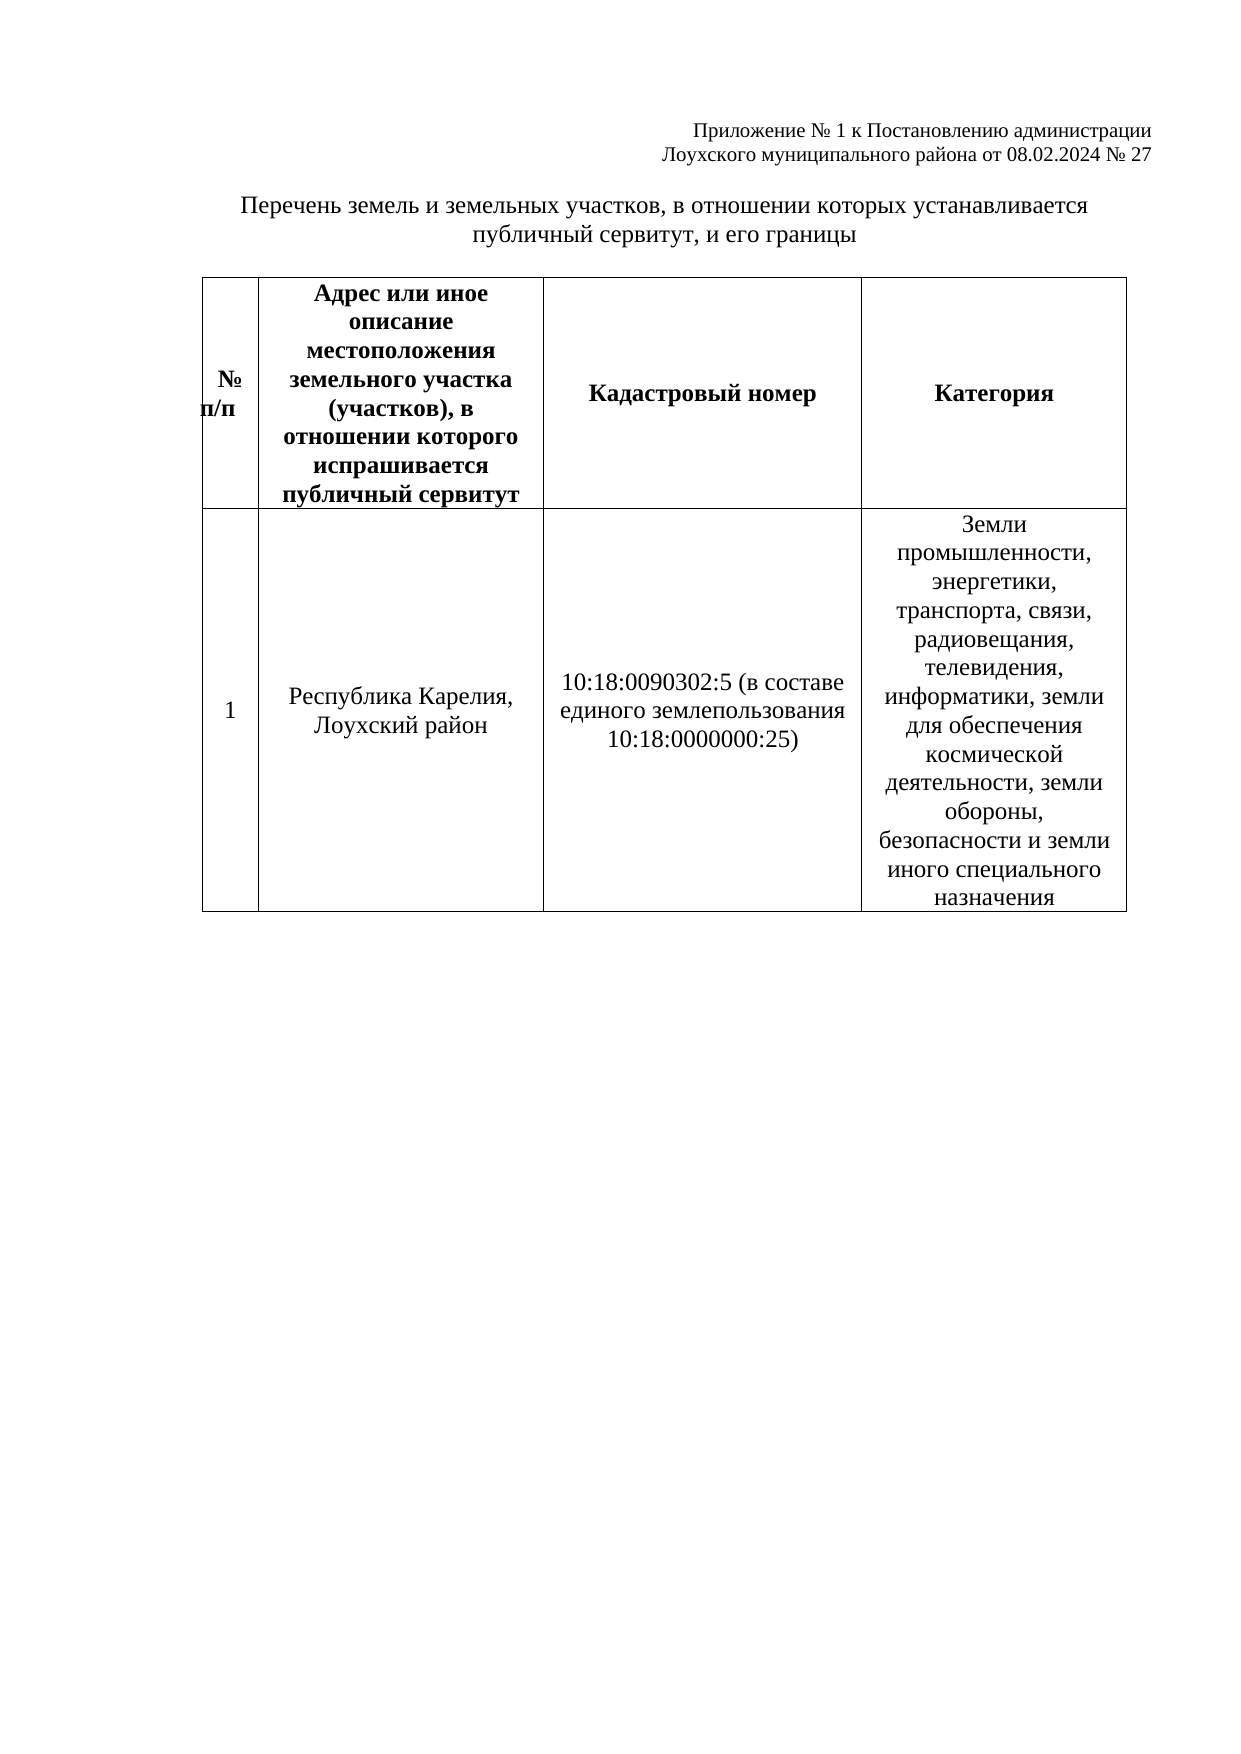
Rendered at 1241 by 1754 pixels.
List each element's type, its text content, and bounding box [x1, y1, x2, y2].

text Перечень земель и земельных участков, в отношении которых устанавливается публичный сервитут, и его границы [177, 190, 1152, 248]
table_header Категория [862, 278, 1126, 508]
table_header № п/п [203, 278, 258, 508]
table_cell Земли промышленности, энергетики, транспорта, связи, радиовещания, телевидения, информатики, земли для обеспечения космической деятельности, земли обороны, безопасности и земли иного специального назначения [862, 509, 1126, 911]
text Приложение № 1 к Постановлению администрации [177, 118, 1152, 142]
text Лоухского муниципального района от 08.02.2024 № 27 [177, 142, 1152, 166]
table_header Адрес или иное описание местоположения земельного участка (участков), в отношении которого испрашивается публичный сервитут [259, 278, 543, 508]
table_cell Республика Карелия, Лоухский район [259, 509, 543, 911]
table_cell 10:18:0090302:5 (в составе единого землепользования 10:18:0000000:25) [544, 509, 861, 911]
table_cell 1 [203, 509, 258, 911]
table_header Кадастровый номер [544, 278, 861, 508]
